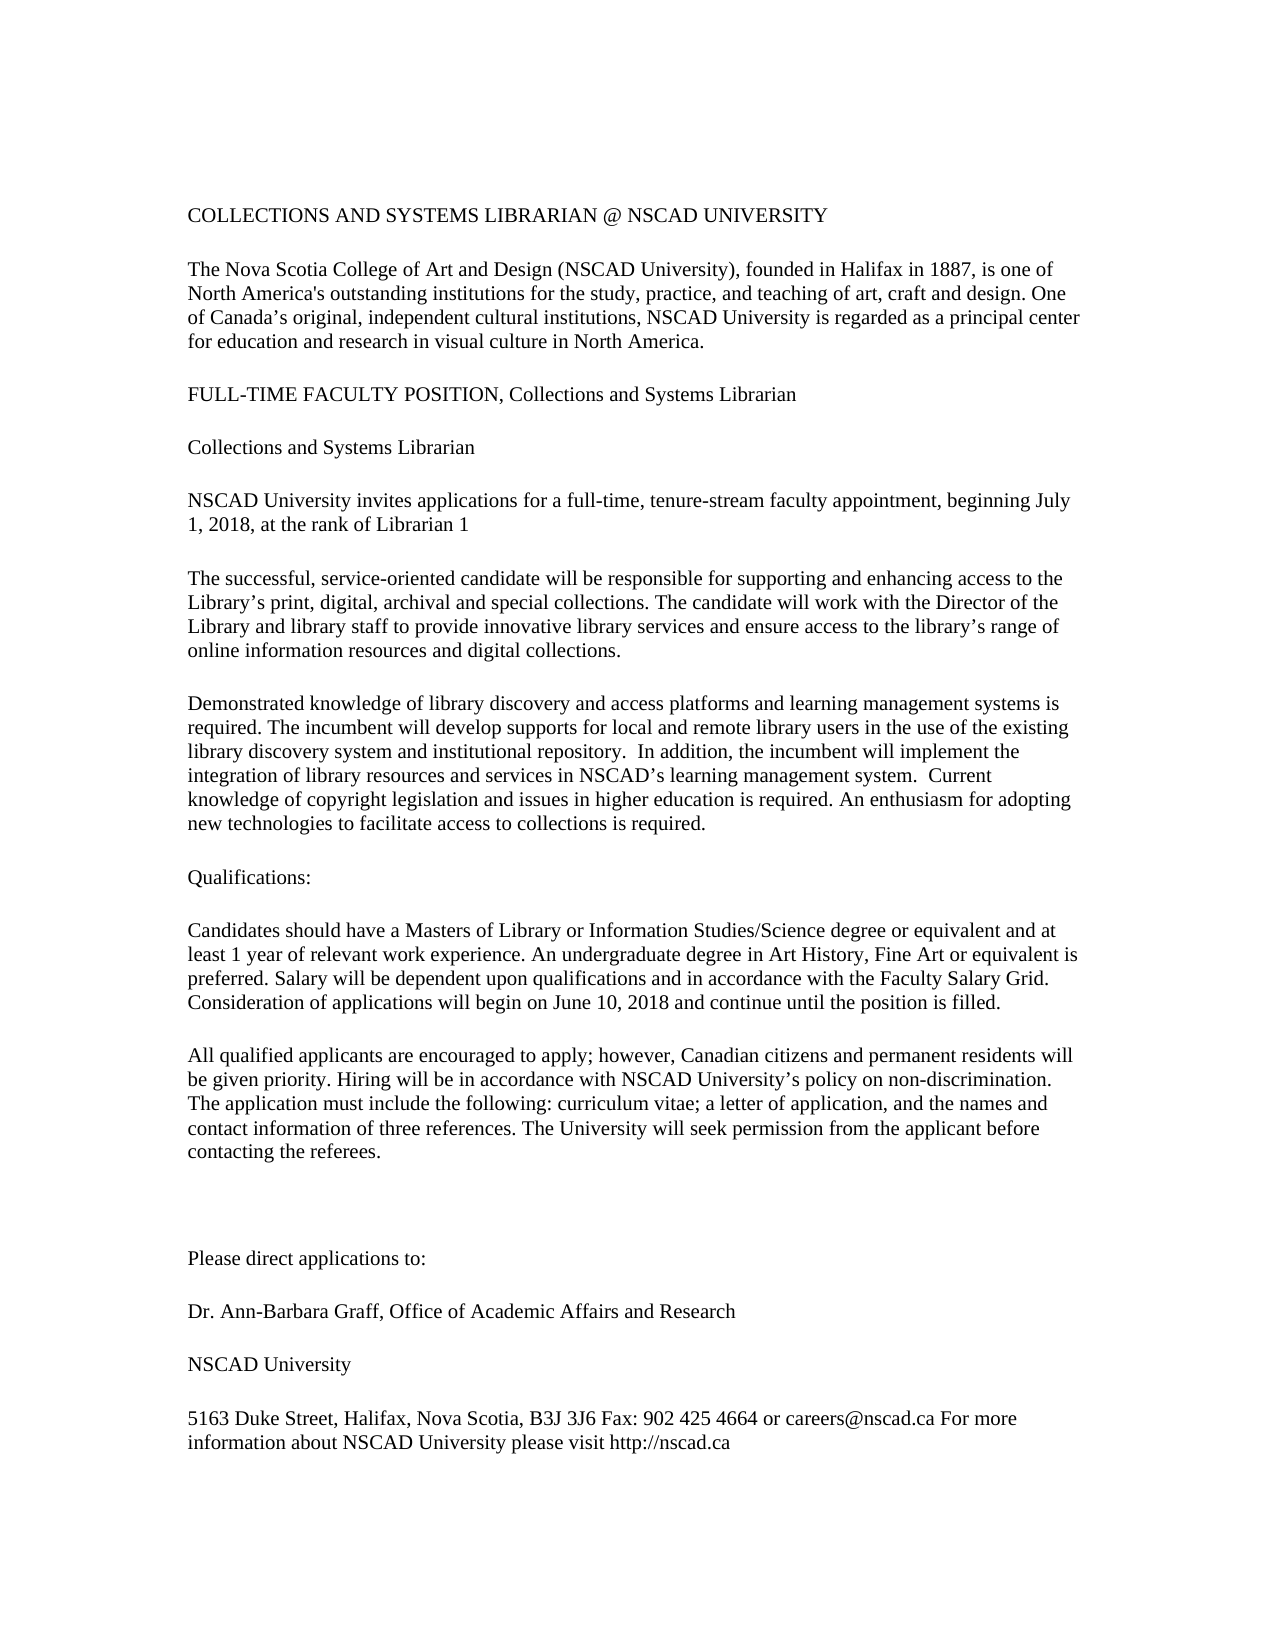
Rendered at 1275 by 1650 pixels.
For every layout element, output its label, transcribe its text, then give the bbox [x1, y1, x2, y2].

text 5163 Duke Street, Halifax, Nova Scotia, B3J 3J6 Fax: 902 425 4664 or careers@nscad.ca For more information about NSCAD University please visit http://nscad.ca [187, 1406, 1087, 1454]
text Qualifications: [187, 864, 1087, 889]
text COLLECTIONS AND SYSTEMS LIBRARIAN @ NSCAD UNIVERSITY [187, 203, 1087, 227]
text Demonstrated knowledge of library discovery and access platforms and learning management systems is required. The incumbent will develop supports for local and remote library users in the use of the existing library discovery system and institutional repository. In addition, the incumbent will implement the integration of library resources and services in NSCAD’s learning management system. Current knowledge of copyright legislation and issues in higher education is required. An enthusiasm for adopting new technologies to facilitate access to collections is required. [187, 691, 1087, 835]
text The Nova Scotia College of Art and Design (NSCAD University), founded in Halifax in 1887, is one of North America's outstanding institutions for the study, practice, and teaching of art, craft and design. One of Canada’s original, independent cultural institutions, NSCAD University is regarded as a principal center for education and research in visual culture in North America. [187, 256, 1087, 353]
text NSCAD University [187, 1352, 1087, 1376]
text FULL-TIME FACULTY POSITION, Collections and Systems Librarian [187, 382, 1087, 406]
text All qualified applicants are encouraged to apply; however, Canadian citizens and permanent residents will be given priority. Hiring will be in accordance with NSCAD University’s policy on non-discrimination. The application must include the following: curriculum vitae; a letter of application, and the names and contact information of three references. The University will seek permission from the applicant before contacting the referees. [187, 1043, 1087, 1163]
text NSCAD University invites applications for a full-time, tenure-stream faculty appointment, beginning July 1, 2018, at the rank of Librarian 1 [187, 488, 1087, 536]
text Please direct applications to: [187, 1246, 1087, 1270]
text The successful, service-oriented candidate will be responsible for supporting and enhancing access to the Library’s print, digital, archival and special collections. The candidate will work with the Director of the Library and library staff to provide innovative library services and ensure access to the library’s range of online information resources and digital collections. [187, 566, 1087, 662]
text Collections and Systems Librarian [187, 435, 1087, 459]
text Dr. Ann-Barbara Graff, Office of Academic Affairs and Research [187, 1299, 1087, 1323]
text Candidates should have a Masters of Library or Information Studies/Science degree or equivalent and at least 1 year of relevant work experience. An undergraduate degree in Art History, Fine Art or equivalent is preferred. Salary will be dependent upon qualifications and in accordance with the Faculty Salary Grid. Consideration of applications will begin on June 10, 2018 and continue until the position is filled. [187, 918, 1087, 1014]
